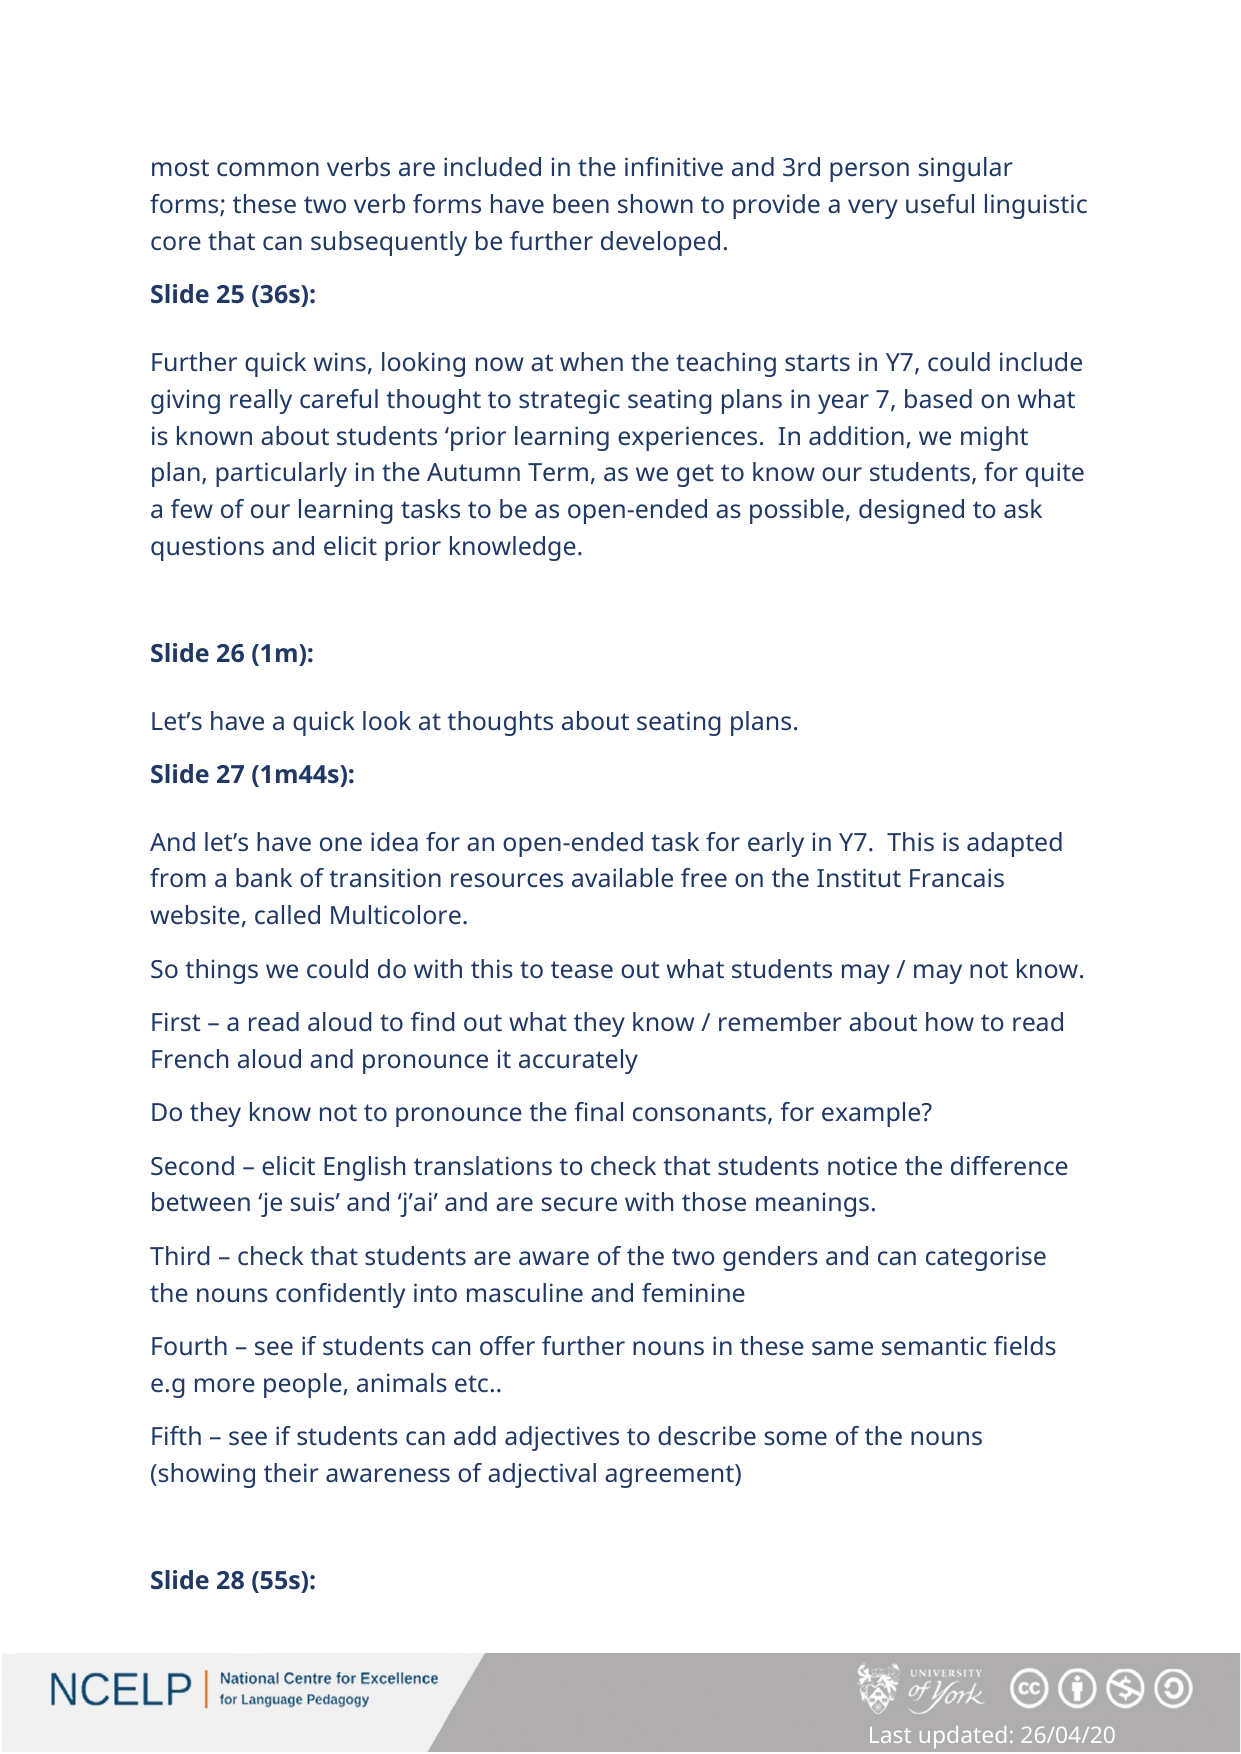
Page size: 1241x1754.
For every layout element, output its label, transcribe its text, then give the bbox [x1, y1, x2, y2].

text Fifth – see if students can add adjectives to describe some of the nouns (showing their awareness of adjectival agreement) [150, 1419, 1090, 1490]
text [150, 150, 1090, 258]
text Further quick wins, looking now at when the teaching starts in Y7, could include giving really careful thought to strategic seating plans in year 7, based on what is known about students ‘prior learning experiences. In addition, we might plan, particularly in the Autumn Term, as we get to know our students, for quite a few of our learning tasks to be as open-ended as possible, designed to ask questions and elicit prior knowledge. [150, 345, 1090, 563]
text Let’s have a quick look at thoughts about seating plans. [150, 703, 1090, 737]
picture [1, 1653, 1241, 1752]
text So things we could do with this to tease out what students may / may not know. [150, 951, 1090, 985]
text First – a read aloud to find out what they know / remember about how to read French aloud and pronounce it accurately [150, 1005, 1090, 1076]
text Second – elicit English translations to check that students notice the difference between ‘je suis’ and ‘j’ai’ and are secure with those meanings. [150, 1148, 1090, 1219]
subtitle Slide 25 (36s): [150, 277, 1090, 311]
text Do they know not to pronounce the final consonants, for example? [150, 1095, 1090, 1129]
subtitle Slide 28 (55s): [150, 1563, 1090, 1597]
text Third – check that students are aware of the two genders and can categorise the nouns confidently into masculine and feminine [150, 1238, 1090, 1309]
subtitle Slide 26 (1m): [150, 635, 1090, 669]
subtitle Slide 27 (1m44s): [150, 757, 1090, 791]
text And let’s have one idea for an open-ended task for early in Y7. This is adapted from a bank of transition resources available free on the Institut Francais website, called Multicolore. [150, 824, 1090, 932]
text Fourth – see if students can offer further nouns in these same semantic fields e.g more people, animals etc.. [150, 1329, 1090, 1399]
